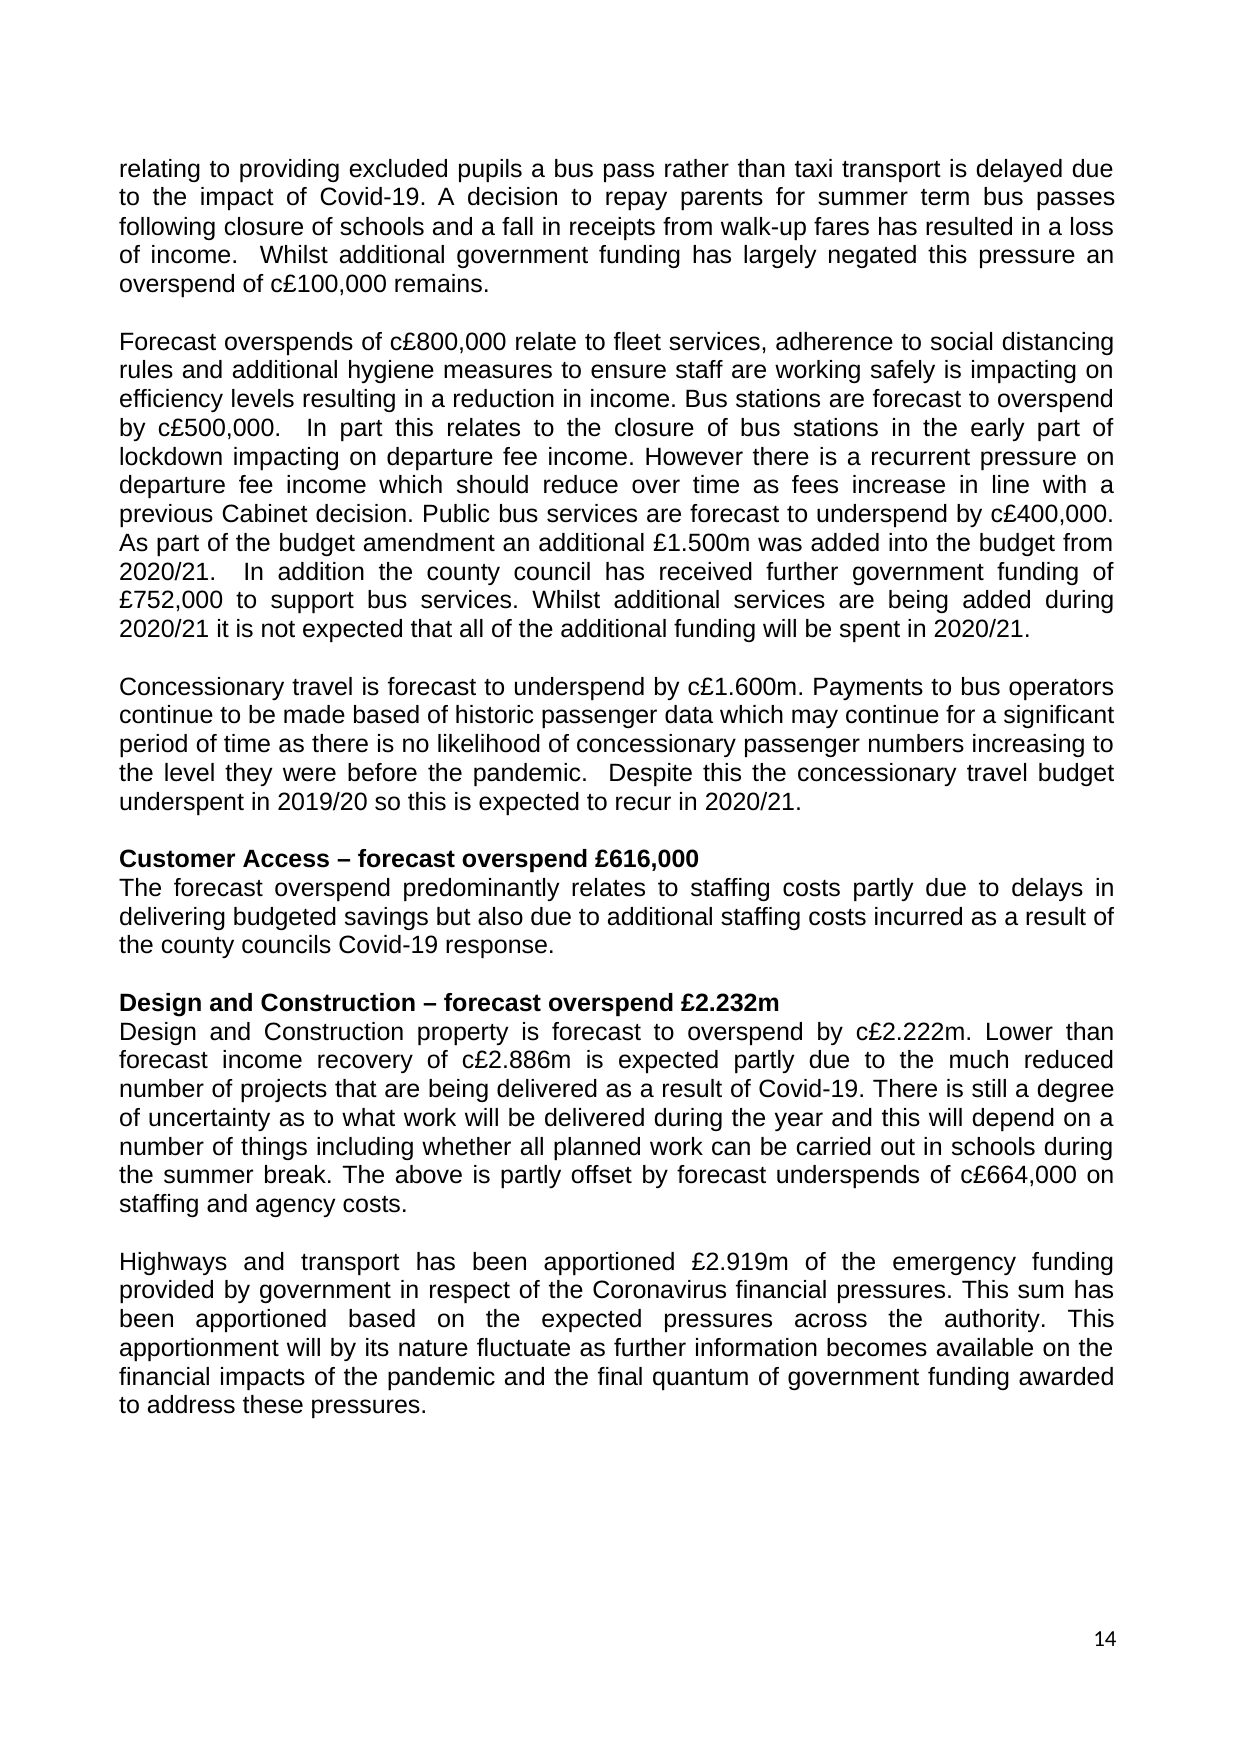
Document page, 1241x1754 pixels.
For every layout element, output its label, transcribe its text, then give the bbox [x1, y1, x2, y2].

text Design and Construction property is forecast to overspend by c£2.222m. Lower than forecast income recovery of c£2.886m is expected partly due to the much reduced number of projects that are being delivered as a result of Covid-19. There is still a degree of uncertainty as to what work will be delivered during the year and this will depend on a number of things including whether all planned work can be carried out in schools during the summer break. The above is partly offset by forecast underspends of c£664,000 on staffing and agency costs. [119, 1016, 1116, 1218]
text Forecast overspends of c£800,000 relate to fleet services, adherence to social distancing rules and additional hygiene measures to ensure staff are working safely is impacting on efficiency levels resulting in a reduction in income. Bus stations are forecast to overspend by c£500,000. In part this relates to the closure of bus stations in the early part of lockdown impacting on departure fee income. However there is a recurrent pressure on departure fee income which should reduce over time as fees increase in line with a previous Cabinet decision. Public bus services are forecast to underspend by c£400,000. As part of the budget amendment an additional £1.500m was added into the budget from 2020/21. In addition the county council has received further government funding of £752,000 to support bus services. Whilst additional services are being added during 2020/21 it is not expected that all of the additional funding will be spent in 2020/21. [119, 326, 1116, 643]
text Concessionary travel is forecast to underspend by c£1.600m. Payments to bus operators continue to be made based of historic passenger data which may continue for a significant period of time as there is no likelihood of concessionary passenger numbers increasing to the level they were before the pandemic. Despite this the concessionary travel budget underspent in 2019/20 so this is expected to recur in 2020/21. [119, 671, 1116, 815]
text Highways and transport has been apportioned £2.919m of the emergency funding provided by government in respect of the Coronavirus financial pressures. This sum has been apportioned based on the expected pressures across the authority. This apportionment will by its nature fluctuate as further information becomes available on the financial impacts of the pandemic and the final quantum of government funding awarded to address these pressures. [119, 1246, 1116, 1419]
text Design and Construction – forecast overspend £2.232m [119, 988, 1116, 1016]
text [119, 153, 1116, 298]
text Customer Access – forecast overspend £616,000 [119, 844, 1116, 873]
text The forecast overspend predominantly relates to staffing costs partly due to delays in delivering budgeted savings but also due to additional staffing costs incurred as a result of the county councils Covid-19 response. [119, 873, 1116, 959]
